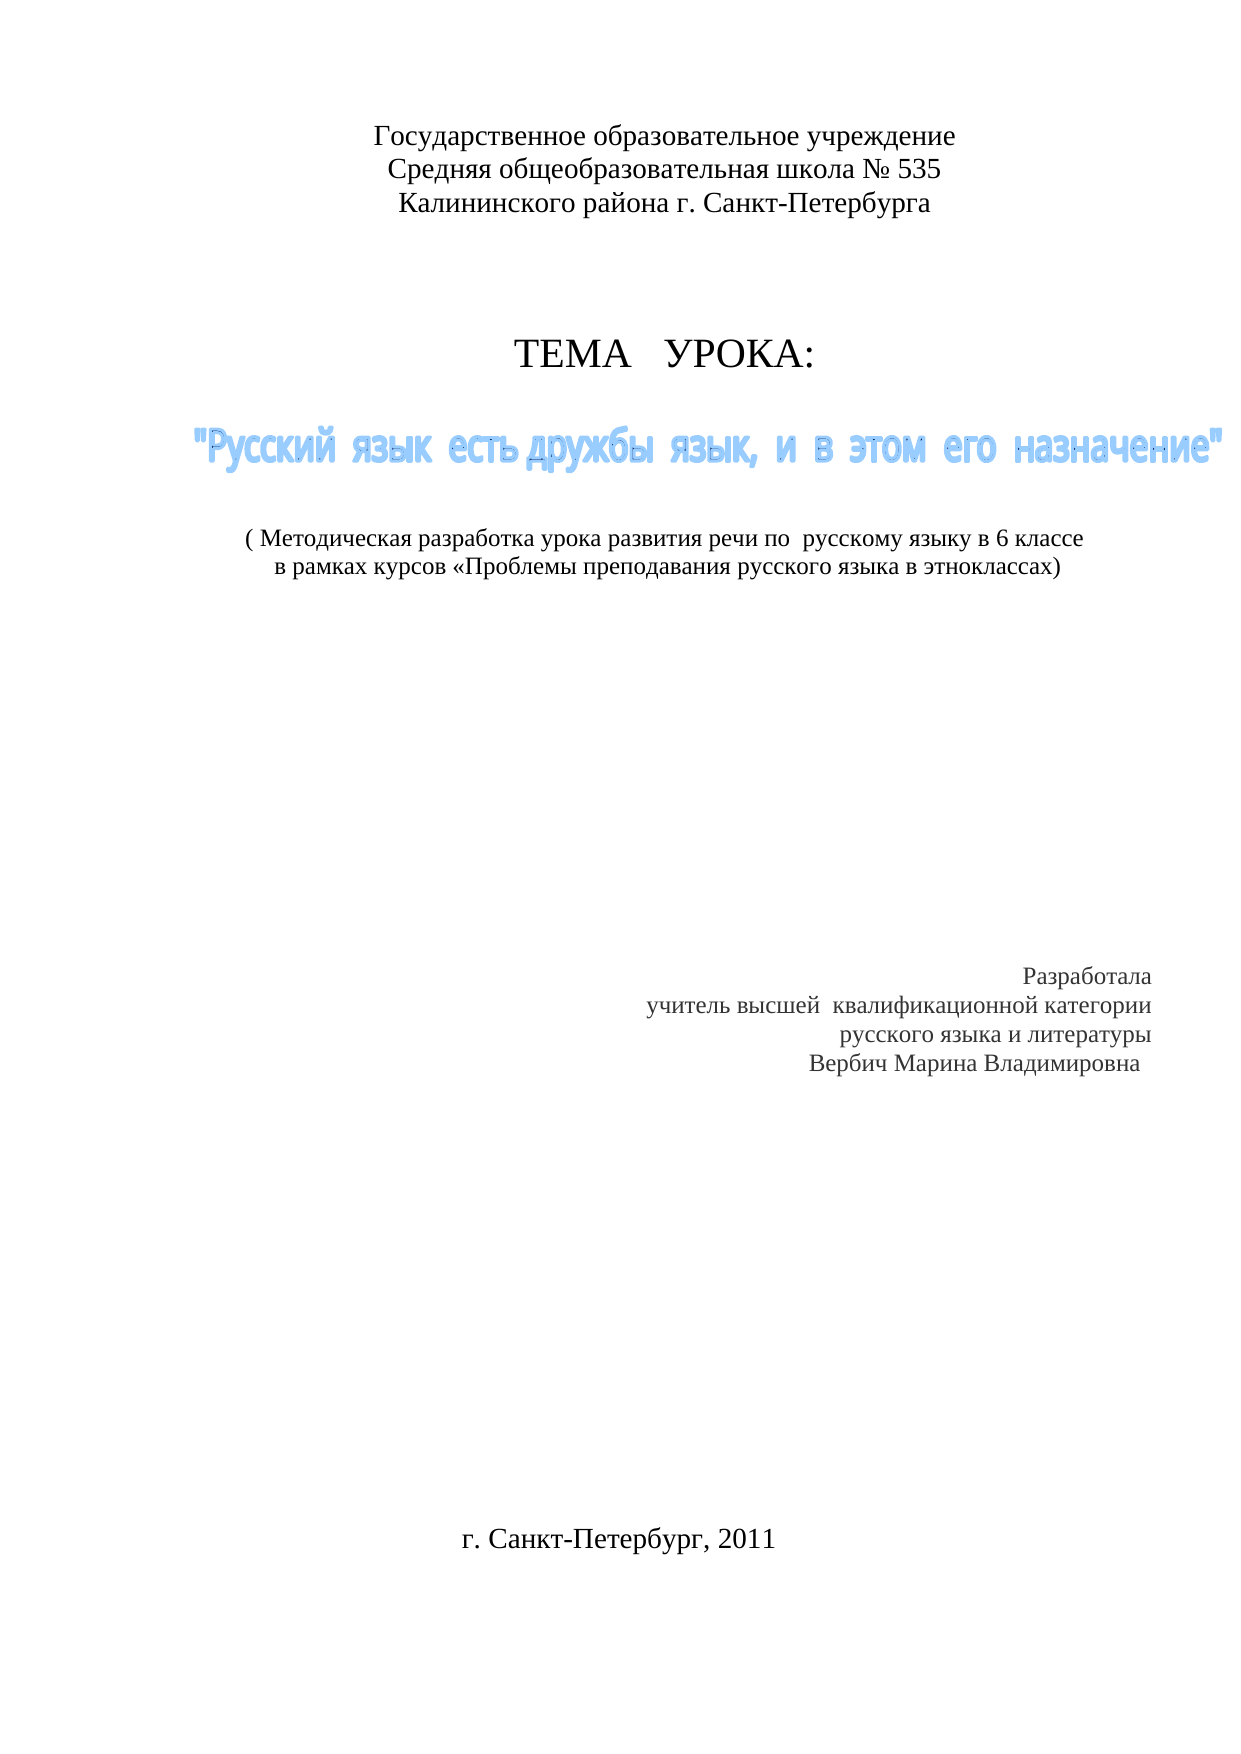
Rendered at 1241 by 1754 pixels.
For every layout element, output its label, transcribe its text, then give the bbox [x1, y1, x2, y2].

text Государственное образовательное учреждение [177, 118, 1152, 152]
text Калининского района г. Санкт-Петербурга [177, 185, 1152, 219]
text Средняя общеобразовательная школа № 535 [177, 152, 1152, 185]
text Вербич Марина Владимировна [177, 1048, 1152, 1076]
text ТЕМА УРОКА: [177, 328, 1152, 376]
text русского языка и литературы [177, 1019, 1152, 1048]
text в рамках курсов «Проблемы преподавания русского языка в этноклассах) [177, 551, 1152, 580]
text учитель высшей квалификационной категории [177, 990, 1152, 1019]
text Разработала [177, 961, 1152, 990]
text ( Методическая разработка урока развития речи по русскому языку в 6 классе [177, 523, 1152, 551]
text г. Санкт-Петербург, 2011 [177, 1521, 1152, 1555]
